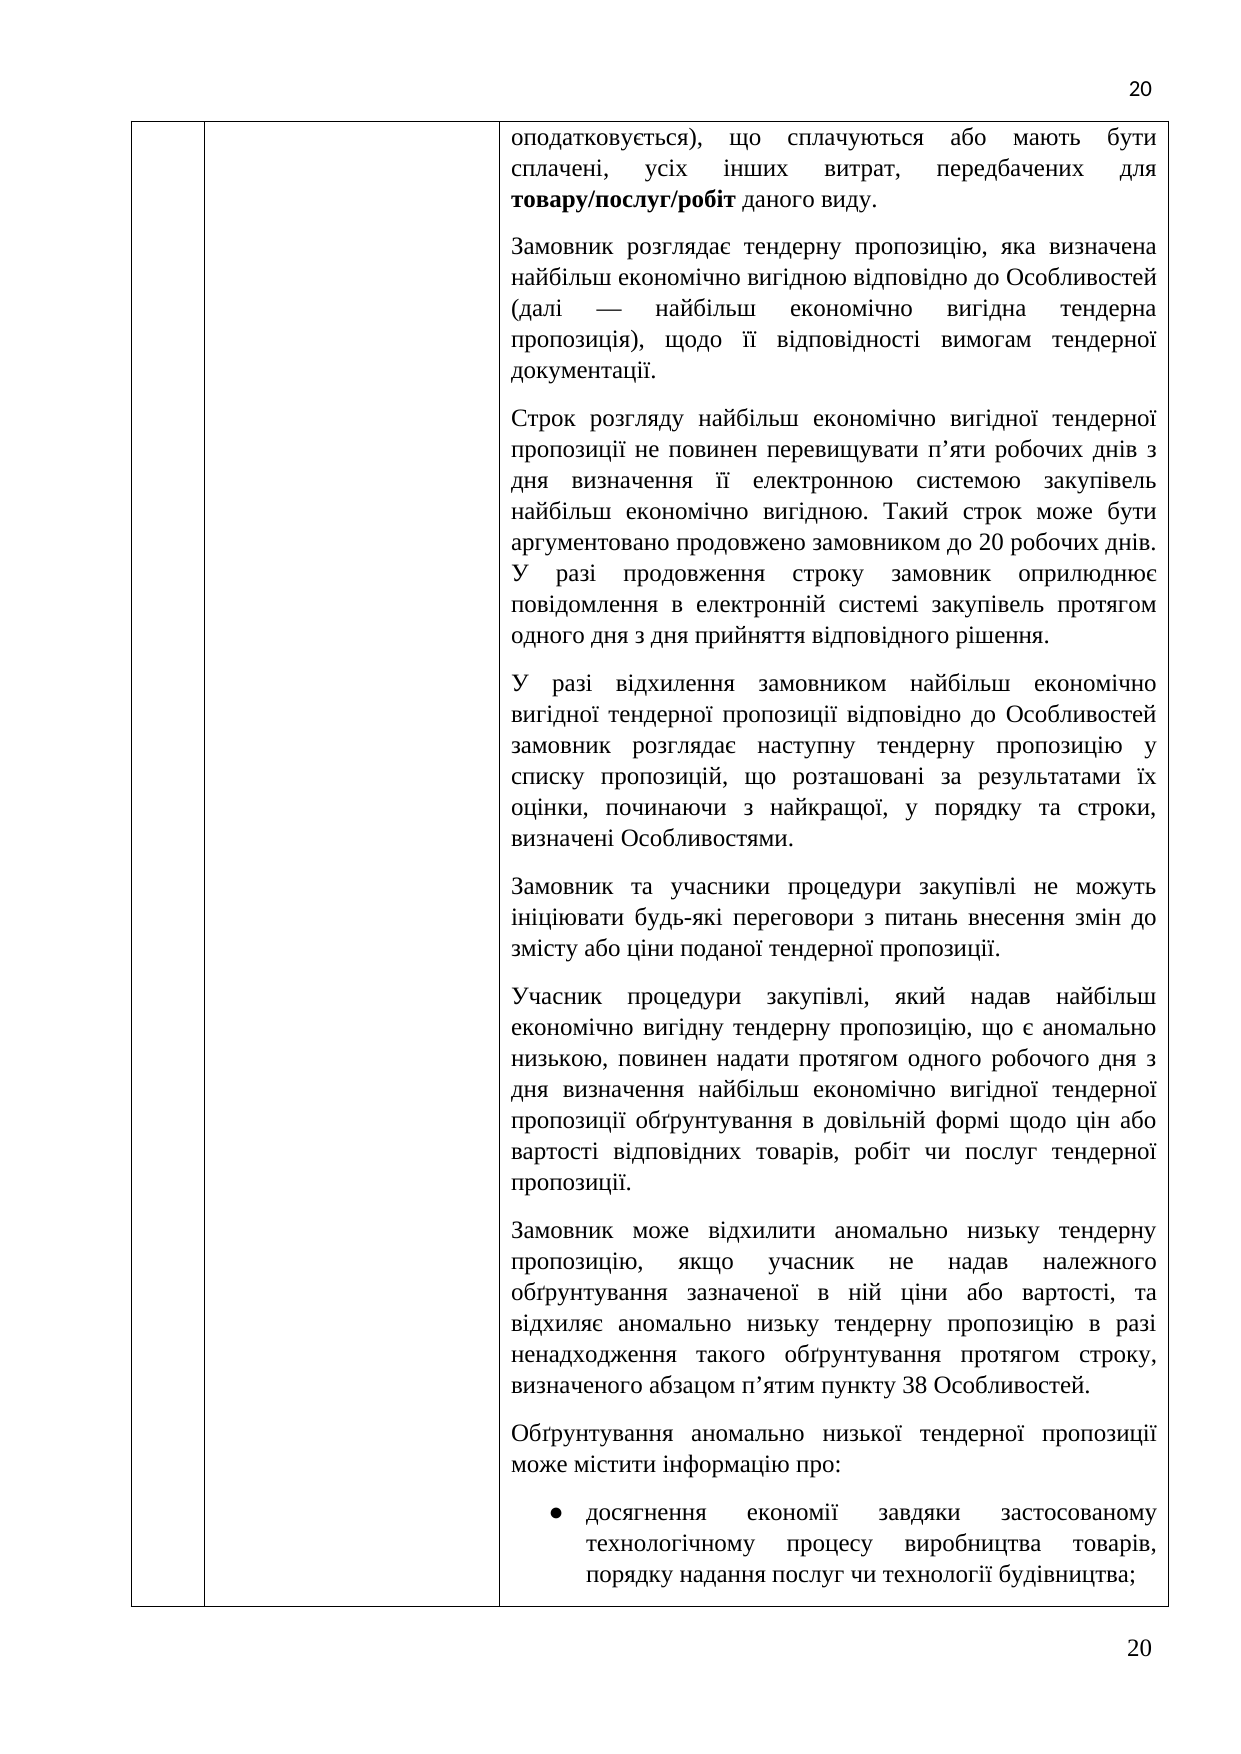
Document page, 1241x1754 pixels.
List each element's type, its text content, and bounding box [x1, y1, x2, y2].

table_cell 1 [132, 122, 204, 1606]
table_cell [205, 122, 499, 1606]
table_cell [500, 122, 1168, 1606]
